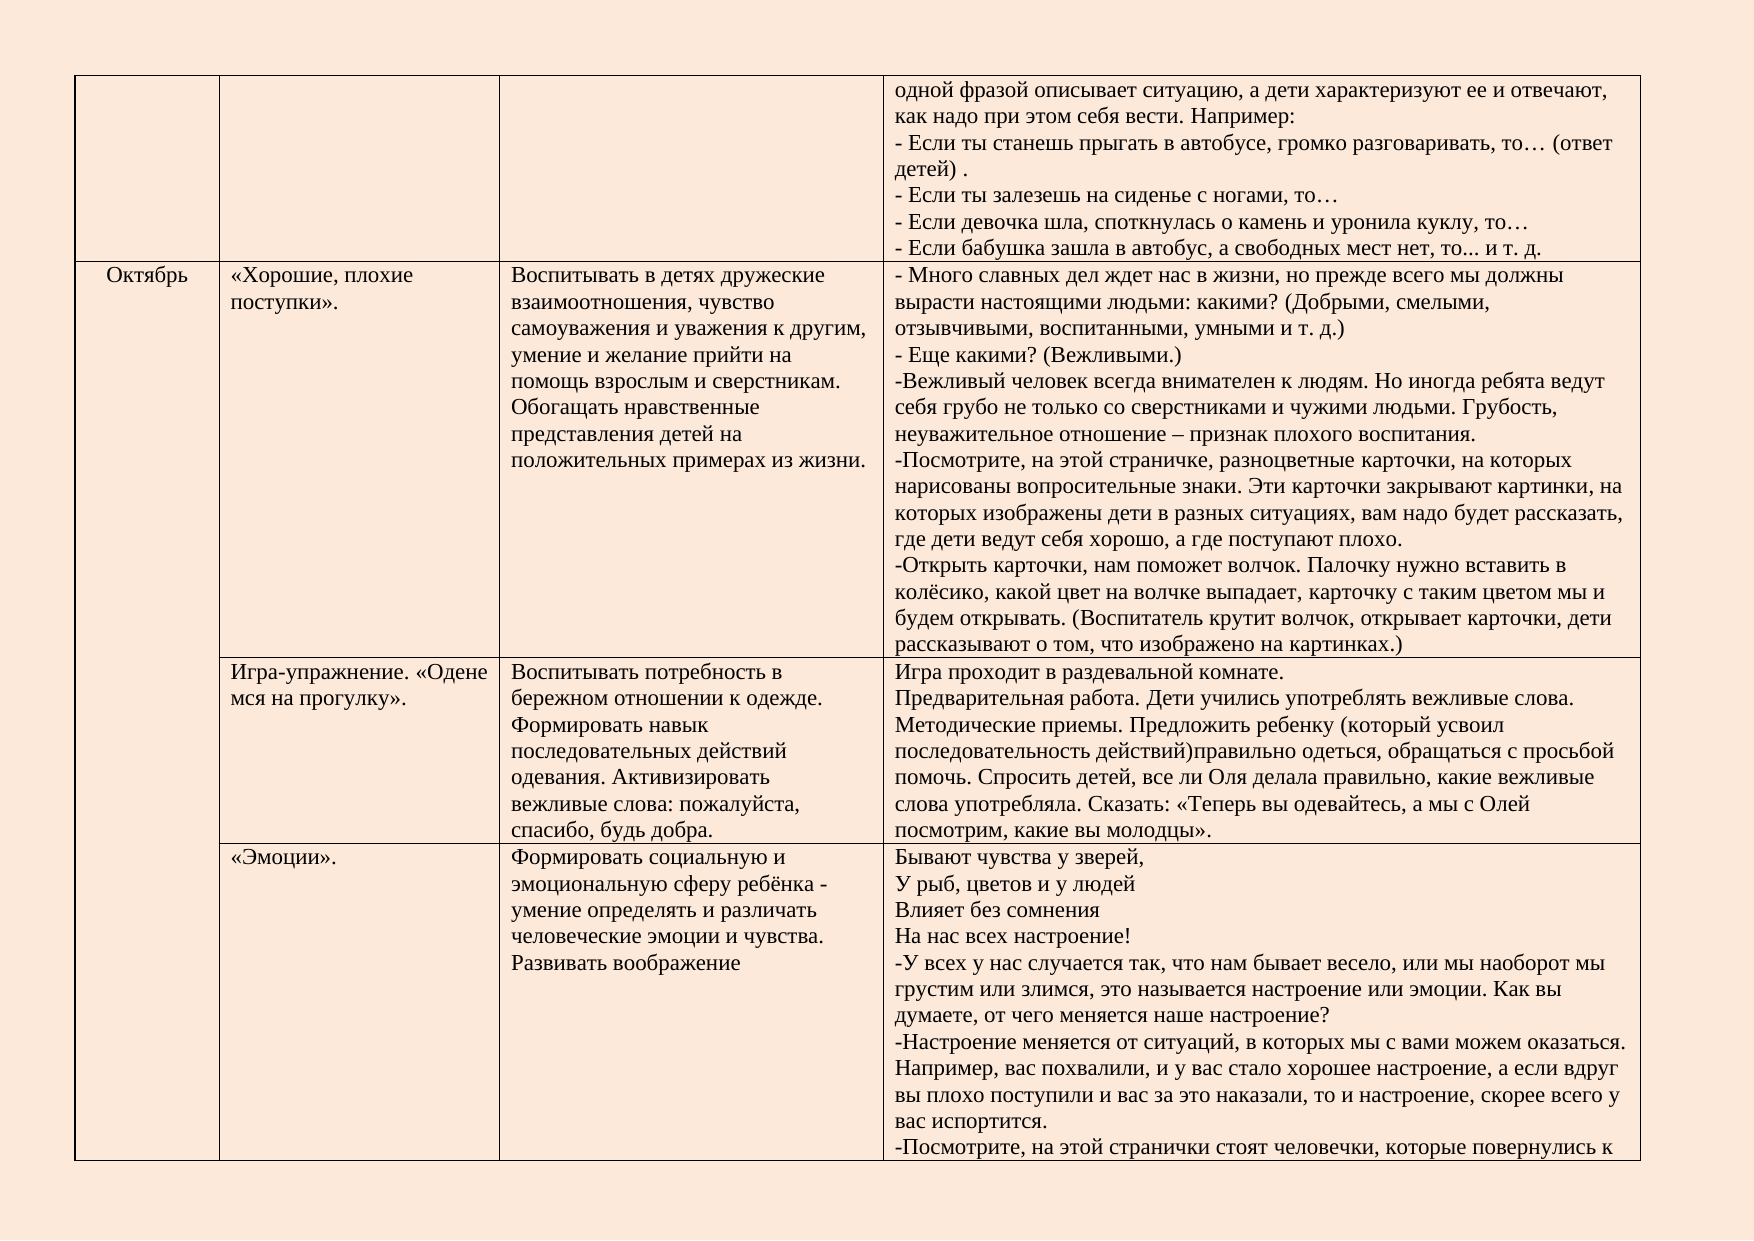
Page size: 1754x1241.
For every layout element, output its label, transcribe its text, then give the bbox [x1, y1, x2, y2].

table_cell «Хорошие, плохие поступки». [220, 262, 499, 657]
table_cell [220, 76, 499, 261]
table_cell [884, 76, 1640, 261]
table_cell - Много славных дел ждет нас в жизни, но прежде всего мы должны вырасти настоящими людьми: какими? (Добрыми, смелыми, отзывчивыми, воспитанными, умными и т. д.) - Еще какими? (Вежливыми.) -Вежливый человек всегда внимателен к людям. Но иногда ребята ведут себя грубо не только со сверстниками и чужими людьми. Грубость, неуважительное отношение – признак плохого воспитания. -Посмотрите, на этой страничке, разноцветные карточки, на которых нарисованы вопросительные знаки. Эти карточки закрывают картинки, на которых изображены дети в разных ситуациях, вам надо будет рассказать, где дети ведут себя хорошо, а где поступают плохо. -Открыть карточки, нам поможет волчок. Палочку нужно вставить в колёсико, какой цвет на волчке выпадает, карточку с таким цветом мы и будем открывать. (Воспитатель крутит волчок, открывает карточки, дети рассказывают о том, что изображено на картинках.) [884, 262, 1640, 657]
table_cell Игра проходит в раздевальной комнате. Предварительная работа. Дети учились употреблять вежливые слова. Методические приемы. Предложить ребенку (который усвоил последовательность действий)правильно одеться, обращаться с просьбой помочь. Спросить детей, все ли Оля делала правильно, какие вежливые слова употребляла. Сказать: «Теперь вы одевайтесь, а мы с Олей посмотрим, какие вы молодцы». [884, 658, 1640, 842]
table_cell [500, 844, 883, 1160]
table_cell Игра-упражнение. «Оденемся на прогулку». [220, 658, 499, 842]
table_cell Октябрь [76, 262, 219, 1160]
table_cell Воспитывать потребность в бережном отношении к одежде. Формировать навык последовательных действий одевания. Активизировать вежливые слова: пожалуйста, спасибо, будь добра. [500, 658, 883, 842]
table_cell Воспитывать в детях дружеские взаимоотношения, чувство самоуважения и уважения к другим, умение и желание прийти на помощь взрослым и сверстникам. Обогащать нравственные представления детей на положительных примерах из жизни. [500, 262, 883, 657]
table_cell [500, 76, 883, 261]
table_cell «Эмоции». [220, 844, 499, 1160]
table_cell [884, 844, 1640, 1160]
